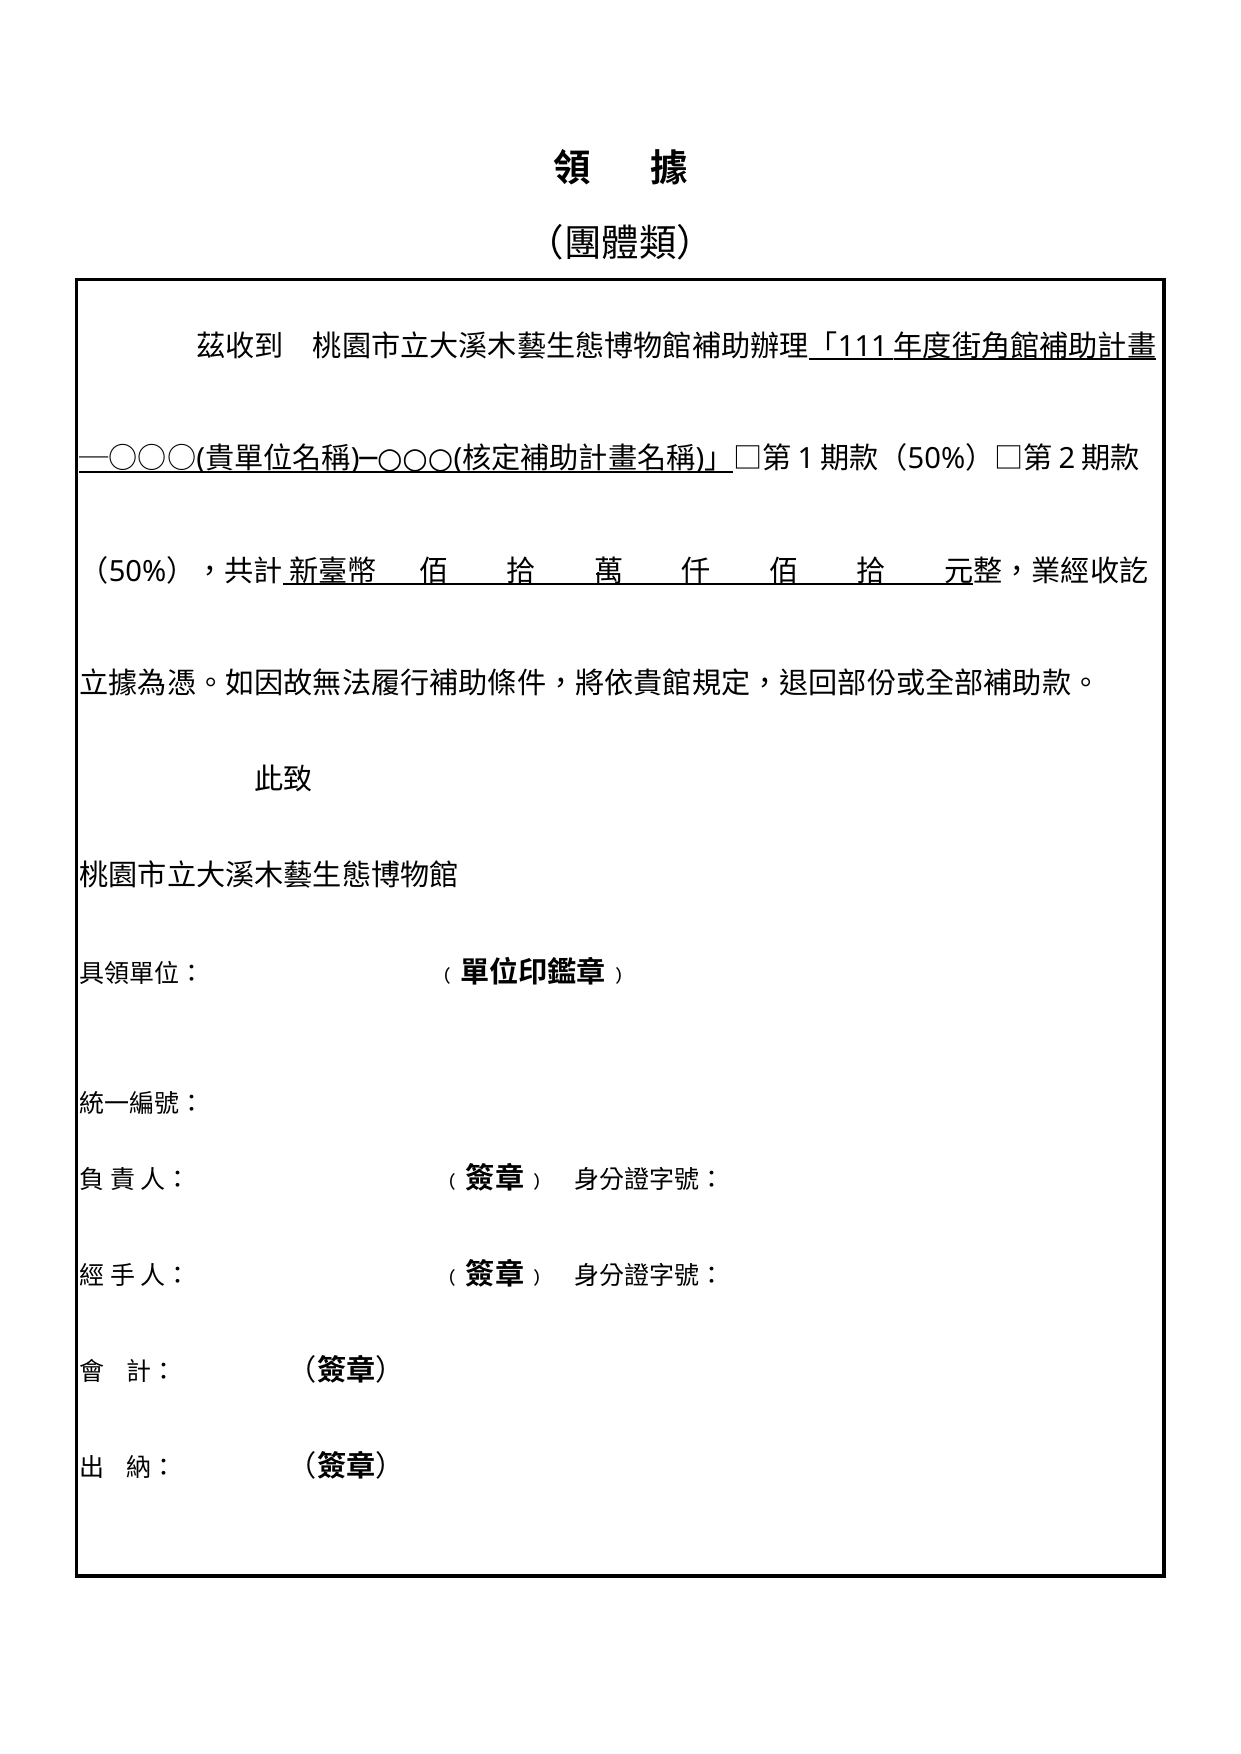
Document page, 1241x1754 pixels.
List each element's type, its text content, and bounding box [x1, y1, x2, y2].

text （團體類） [187, 203, 1053, 278]
text 領 據 [187, 128, 1053, 203]
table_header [78, 281, 1162, 1574]
